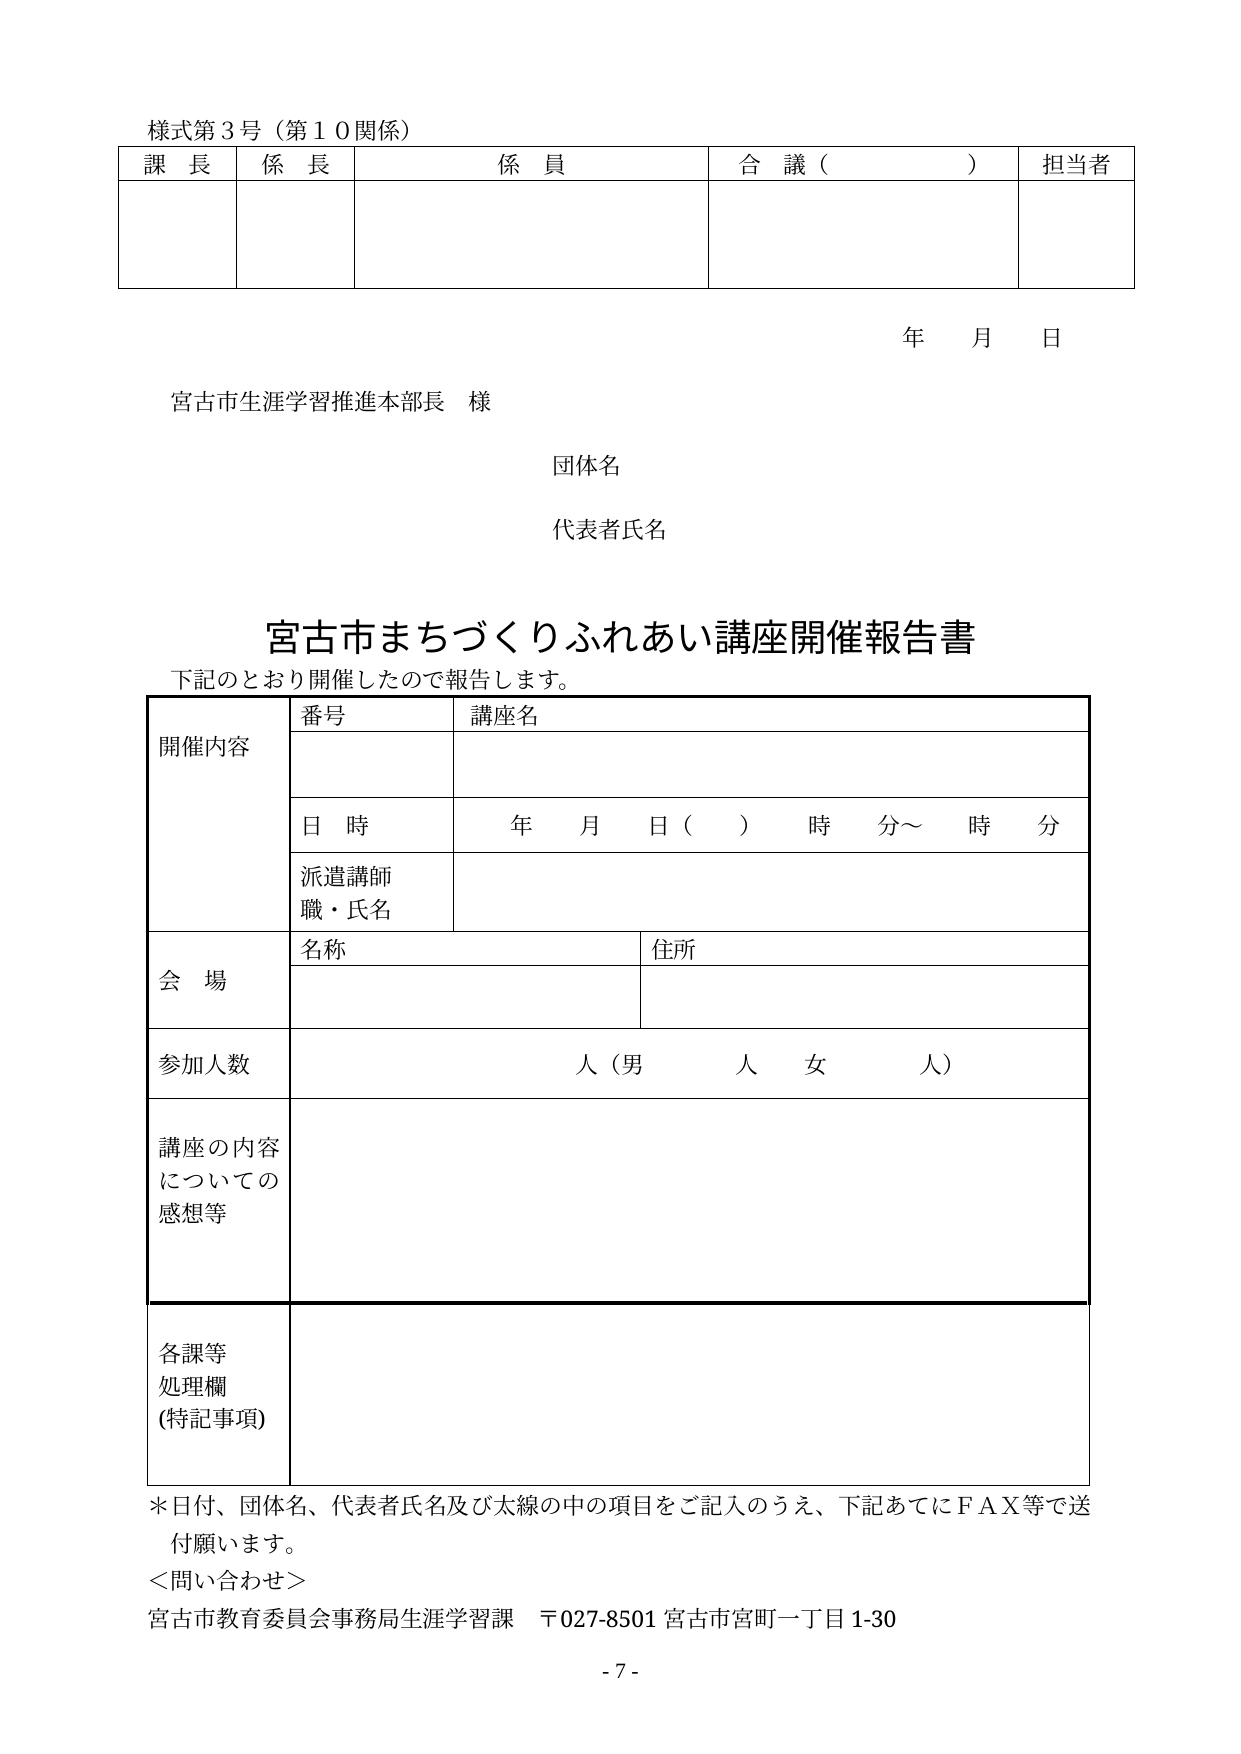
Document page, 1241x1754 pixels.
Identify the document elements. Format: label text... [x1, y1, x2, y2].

table_cell [641, 966, 1088, 1028]
table_header 課 長 [119, 147, 236, 180]
table_cell [454, 853, 1088, 931]
text ＜問い合わせ＞ [148, 1561, 1092, 1598]
text 宮古市生涯学習推進本部長 様 [148, 384, 1092, 417]
text 代表者氏名 [552, 512, 1092, 545]
table_cell 派遣講師 職・氏名 [291, 853, 453, 931]
table_cell [237, 181, 354, 287]
text 宮古市まちづくりふれあい講座開催報告書 [148, 608, 1092, 662]
table_header 番号 [291, 698, 453, 731]
table_header 講座名 [454, 698, 1088, 731]
table_cell 名称 [291, 932, 640, 965]
table_cell [355, 181, 708, 287]
table_header 係 員 [355, 147, 708, 180]
text 宮古市教育委員会事務局生涯学習課 〒027-8501 宮古市宮町一丁目1-30 [148, 1598, 1092, 1636]
table_cell 講座の内容についての感想等 [149, 1099, 289, 1301]
table_cell [291, 732, 453, 797]
table_cell 住所 [641, 932, 1088, 965]
table_cell [291, 1099, 1088, 1301]
text 団体名 [552, 448, 1092, 481]
table_cell 参加人数 [149, 1029, 289, 1098]
table_cell [291, 966, 640, 1028]
table_cell 各課等 処理欄 (特記事項) [148, 1301, 289, 1485]
table_cell [454, 732, 1088, 797]
table_cell [1019, 181, 1134, 287]
table_cell 年 月 日（ ） 時 分～ 時 分 [454, 798, 1088, 852]
text 年 月 日 [902, 320, 1092, 353]
table_cell [291, 1301, 1089, 1485]
table_cell [709, 181, 1018, 287]
table_header 担当者 [1019, 147, 1134, 180]
text ＊日付、団体名、代表者氏名及び太線の中の項目をご記入のうえ、下記あてにＦＡＸ等で送付願います。 [148, 1486, 1092, 1561]
table_cell 人（男 人 女 人） [291, 1029, 1088, 1098]
table_header 開催内容 [149, 698, 289, 931]
table_cell 日 時 [291, 798, 453, 852]
text 様式第３号（第１０関係） [148, 113, 1092, 146]
table_cell [119, 181, 236, 287]
table_header 合 議（ ） [709, 147, 1018, 180]
table_header 係 長 [237, 147, 354, 180]
text 下記のとおり開催したので報告します。 [148, 662, 1092, 695]
table_cell 会 場 [149, 932, 289, 1028]
